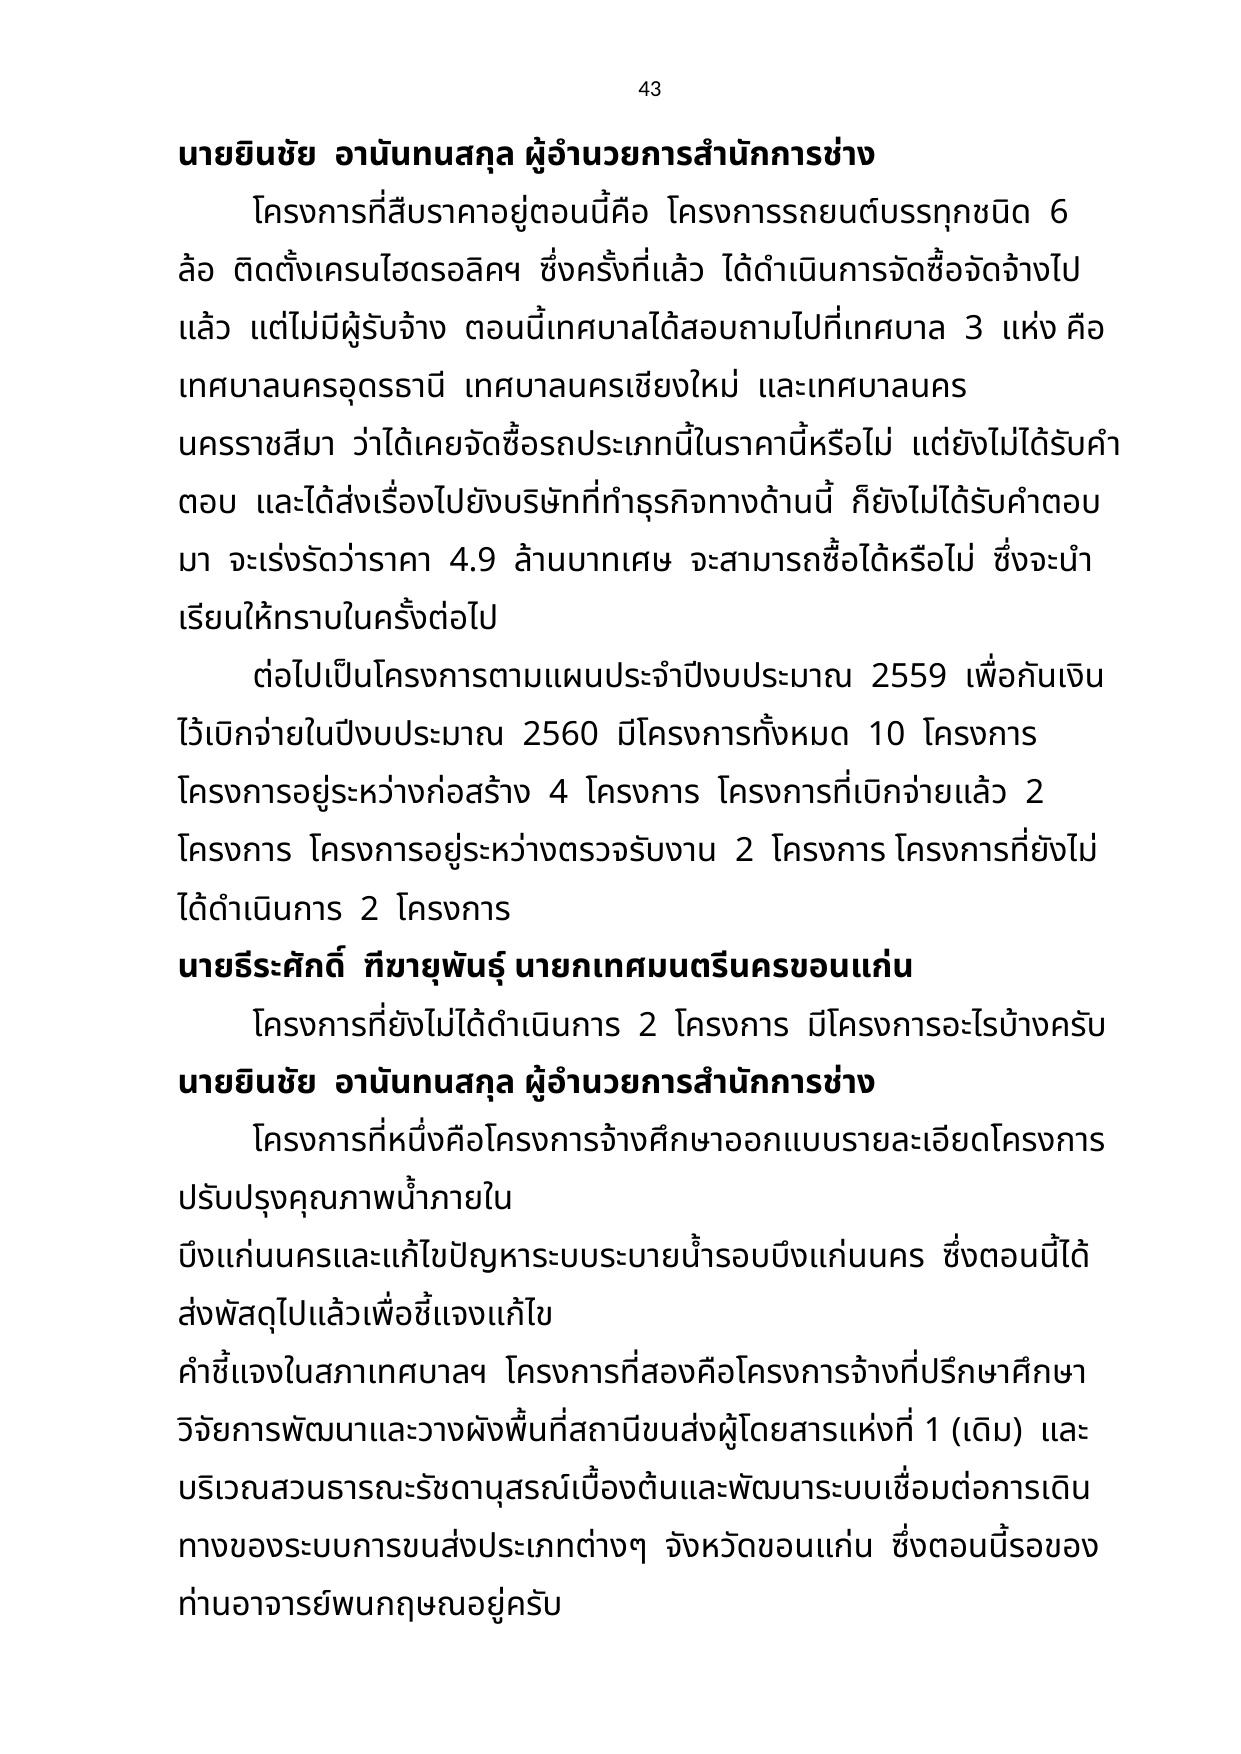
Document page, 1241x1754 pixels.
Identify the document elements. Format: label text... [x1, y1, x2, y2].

text นายธีระศักดิ์ ฑีฆายุพันธุ์ นายกเทศมนตรีนครขอนแก่น [177, 942, 1122, 993]
text ต่อไปเป็นโครงการตามแผนประจำปีงบประมาณ 2559 เพื่อกันเงินไว้เบิกจ่ายในปีงบประมาณ 2560 มีโครงการทั้งหมด 10 โครงการ โครงการอยู่ระหว่างก่อสร้าง 4 โครงการ โครงการที่เบิกจ่ายแล้ว 2 โครงการ โครงการอยู่ระหว่างตรวจรับงาน 2 โครงการ โครงการที่ยังไม่ได้ดำเนินการ 2 โครงการ [177, 652, 1122, 935]
text โครงการที่ยังไม่ได้ดำเนินการ 2 โครงการ มีโครงการอะไรบ้างครับ [177, 1000, 1122, 1051]
text โครงการที่หนึ่งคือโครงการจ้างศึกษาออกแบบรายละเอียดโครงการปรับปรุงคุณภาพน้ำภายใน บึงแก่นนครและแก้ไขปัญหาระบบระบายน้ำรอบบึงแก่นนคร ซึ่งตอนนี้ได้ส่งพัสดุไปแล้วเพื่อชี้แจงแก้ไข คำชี้แจงในสภาเทศบาลฯ โครงการที่สองคือโครงการจ้างที่ปรึกษาศึกษาวิจัยการพัฒนาและวางผังพื้นที่สถานีขนส่งผู้โดยสารแห่งที่ 1 (เดิม) และบริเวณสวนธารณะรัชดานุสรณ์เบื้องต้นและพัฒนาระบบเชื่อมต่อการเดินทางของระบบการขนส่งประเภทต่างๆ จังหวัดขอนแก่น ซึ่งตอนนี้รอของท่านอาจารย์พนกฤษณอยู่ครับ [177, 1116, 1122, 1630]
text โครงการที่สืบราคาอยู่ตอนนี้คือ โครงการรถยนต์บรรทุกชนิด 6 ล้อ ติดตั้งเครนไฮดรอลิคฯ ซึ่งครั้งที่แล้ว ได้ดำเนินการจัดซื้อจัดจ้างไปแล้ว แต่ไม่มีผู้รับจ้าง ตอนนี้เทศบาลได้สอบถามไปที่เทศบาล 3 แห่ง คือ เทศบาลนครอุดรธานี เทศบาลนครเชียงใหม่ และเทศบาลนครนครราชสีมา ว่าได้เคยจัดซื้อรถประเภทนี้ในราคานี้หรือไม่ แต่ยังไม่ได้รับคำตอบ และได้ส่งเรื่องไปยังบริษัทที่ทำธุรกิจทางด้านนี้ ก็ยังไม่ได้รับคำตอบมา จะเร่งรัดว่าราคา 4.9 ล้านบาทเศษ จะสามารถซื้อได้หรือไม่ ซึ่งจะนำเรียนให้ทราบในครั้งต่อไป [177, 188, 1122, 644]
text นายยินชัย อานันทนสกุล ผู้อำนวยการสำนักการช่าง [177, 1058, 1122, 1109]
text นายยินชัย อานันทนสกุล ผู้อำนวยการสำนักการช่าง [177, 130, 1122, 180]
